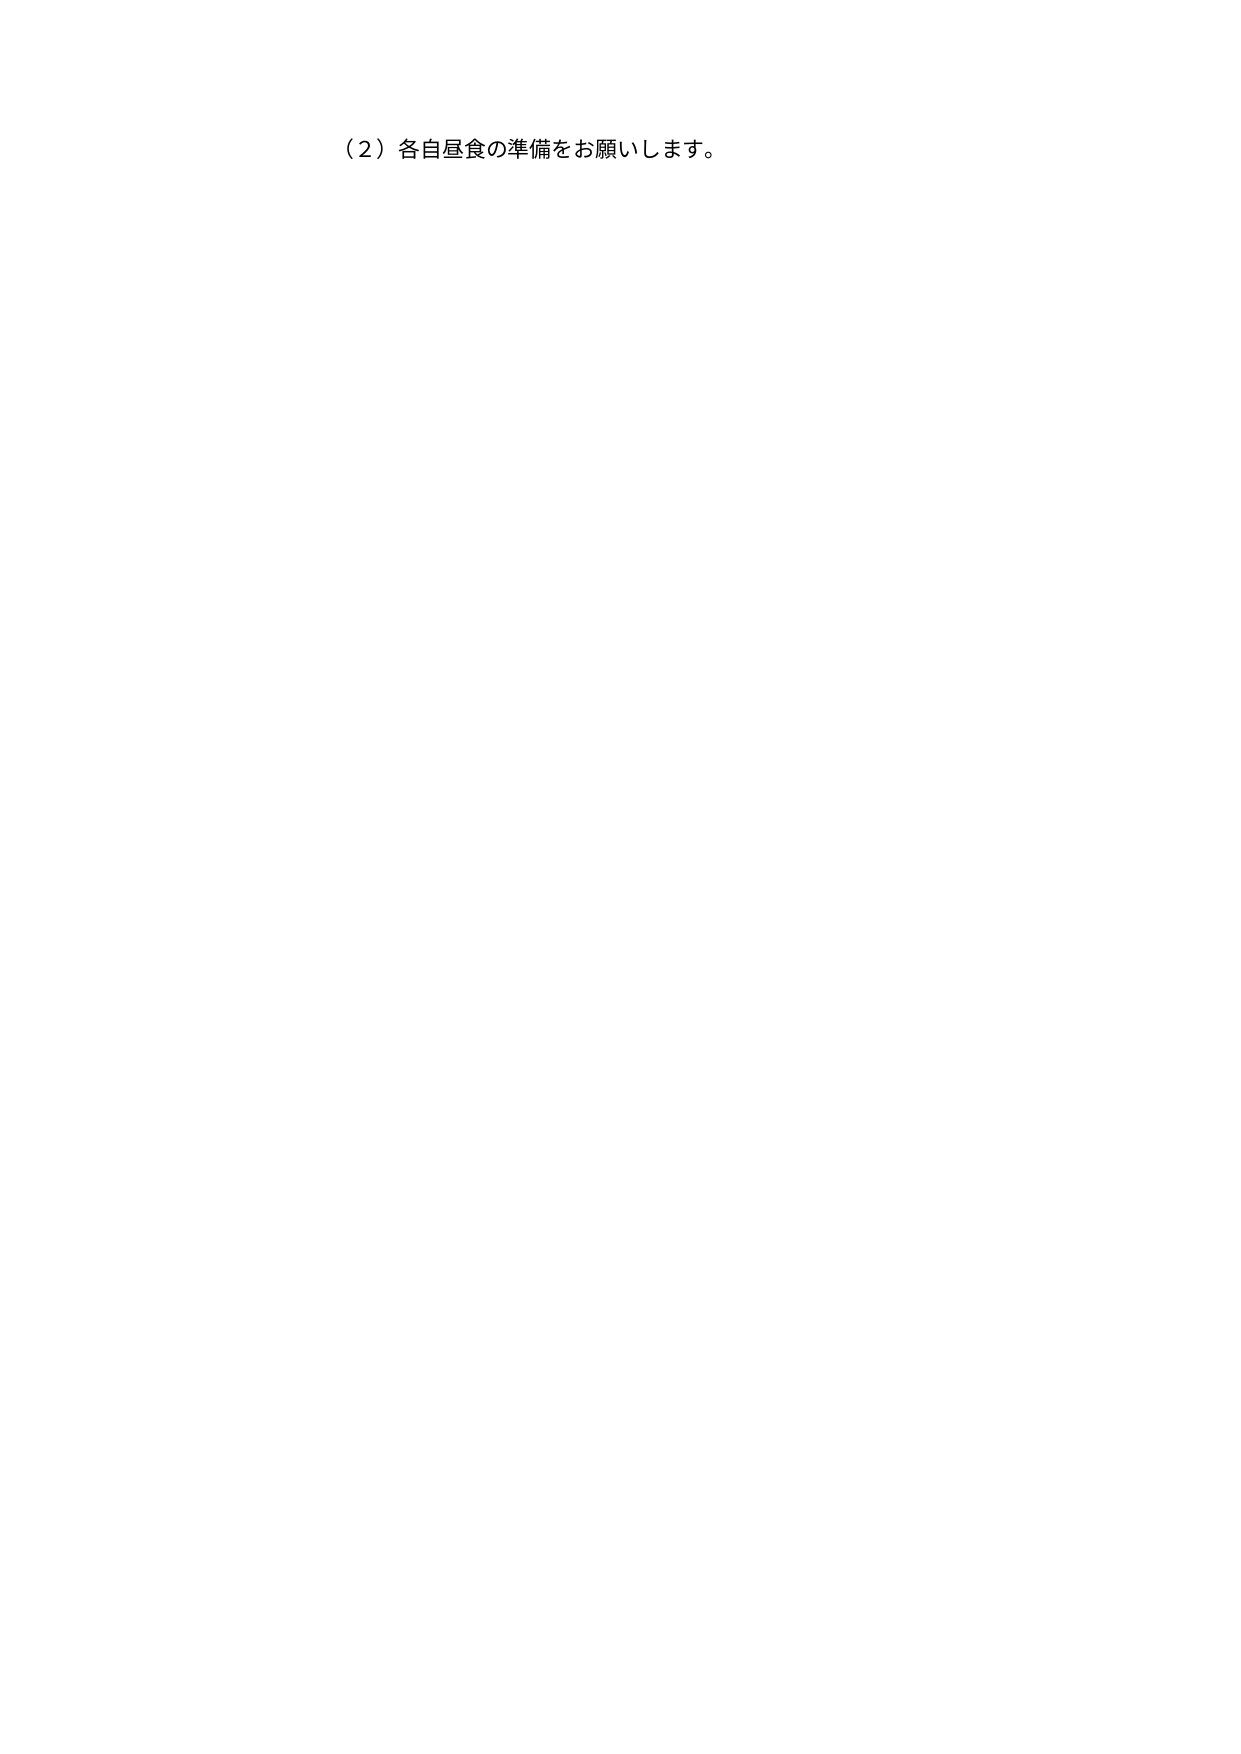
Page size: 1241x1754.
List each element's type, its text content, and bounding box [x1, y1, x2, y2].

text （２）各自昼食の準備をお願いします。 [136, 130, 1104, 166]
